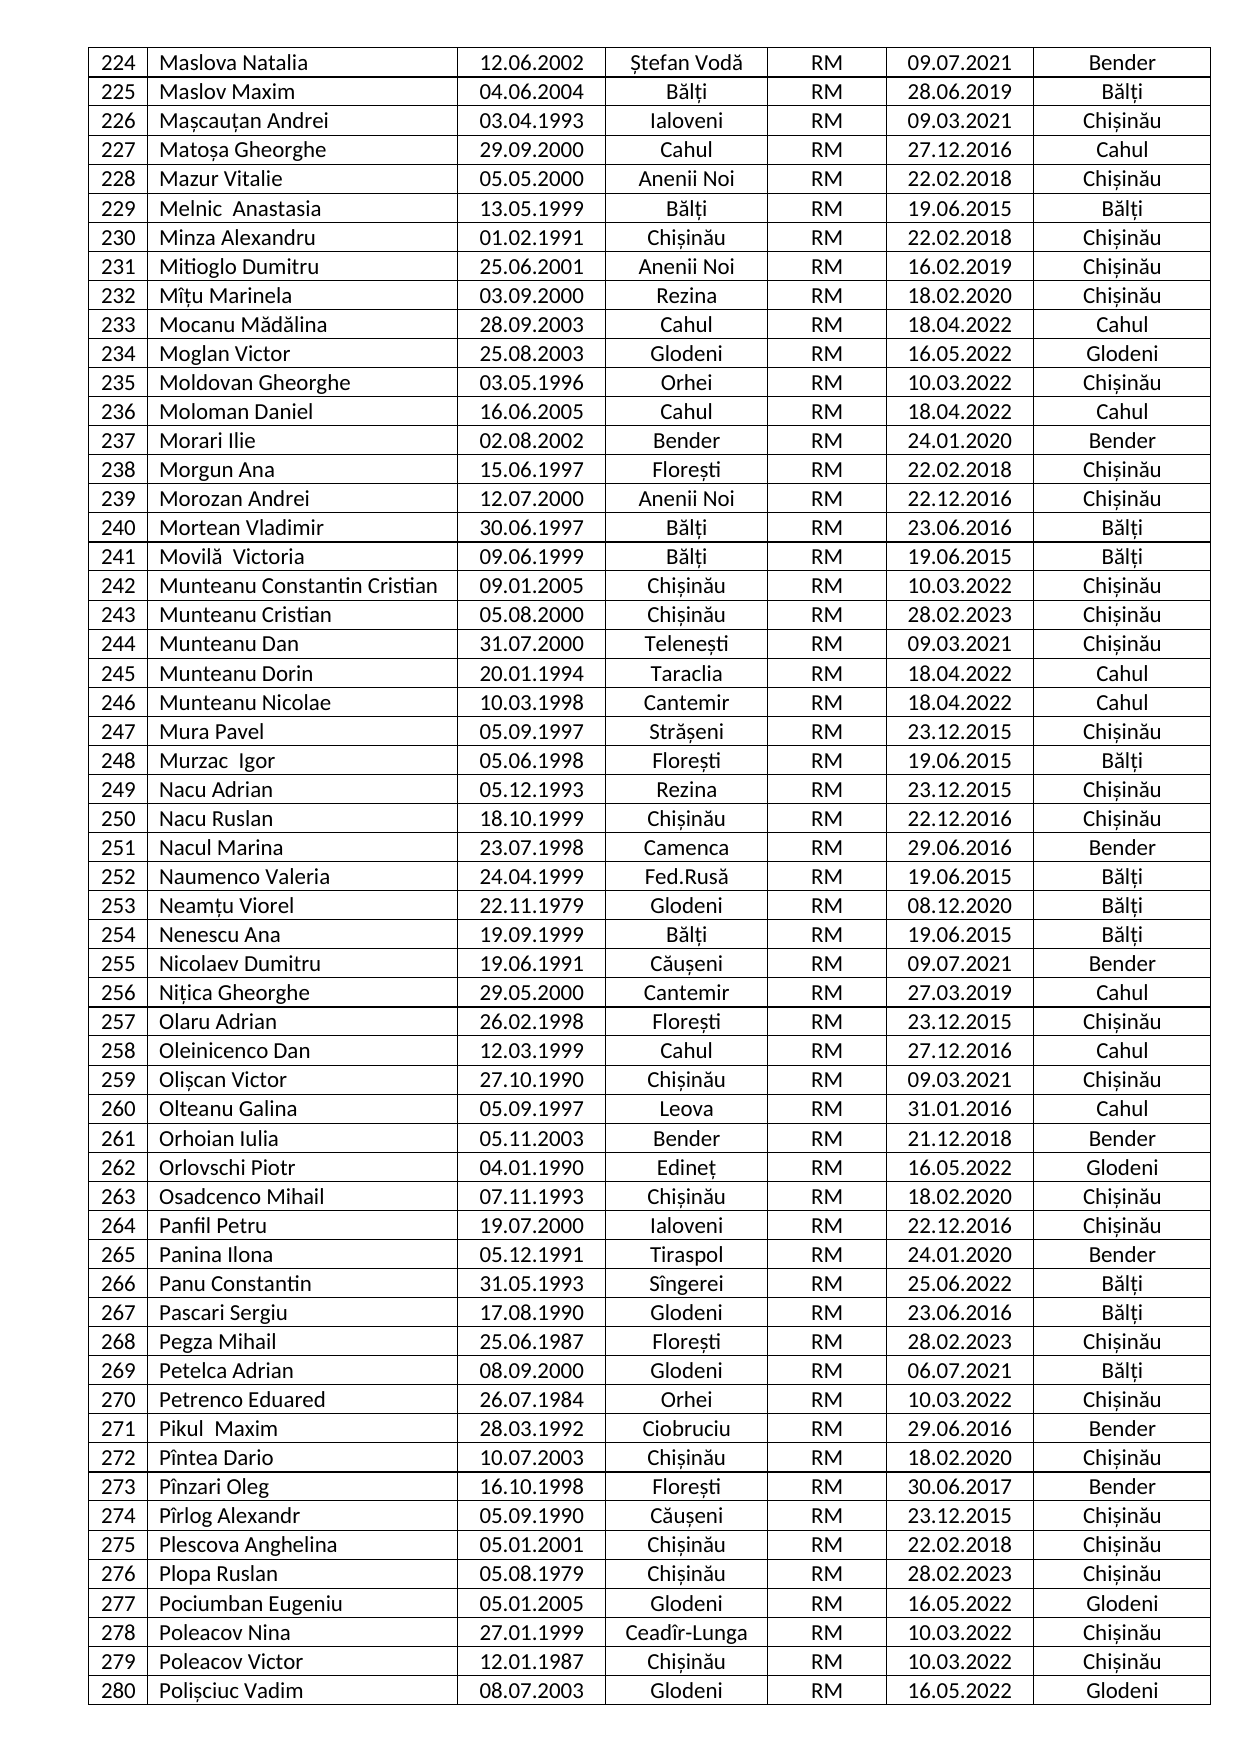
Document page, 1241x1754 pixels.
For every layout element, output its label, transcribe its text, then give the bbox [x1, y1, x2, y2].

table_cell 256 [89, 978, 147, 1006]
table_cell Glodeni [606, 1676, 767, 1704]
table_cell RM [768, 1589, 886, 1617]
table_cell Murzac Igor [148, 746, 457, 774]
table_cell Polișciuc Vadim [148, 1676, 457, 1704]
table_cell Cahul [1034, 978, 1210, 1006]
table_cell Glodeni [606, 339, 767, 367]
table_cell Panfil Petru [148, 1211, 457, 1239]
table_cell Chișinău [1034, 775, 1210, 803]
table_cell Bălți [1034, 746, 1210, 774]
table_cell 268 [89, 1327, 147, 1355]
table_cell 10.03.2022 [887, 368, 1033, 396]
table_cell 23.12.2015 [887, 717, 1033, 745]
table_cell 261 [89, 1124, 147, 1152]
table_cell Chișinău [606, 1647, 767, 1675]
table_cell Chișinău [1034, 1211, 1210, 1239]
table_cell RM [768, 571, 886, 599]
table_cell 10.03.2022 [887, 1618, 1033, 1646]
table_cell 259 [89, 1066, 147, 1093]
table_cell 29.09.2000 [458, 136, 605, 163]
table_cell 22.02.2018 [887, 455, 1033, 483]
table_cell 03.04.1993 [458, 106, 605, 134]
table_cell 05.11.2003 [458, 1124, 605, 1152]
table_cell Chișinău [1034, 717, 1210, 745]
table_cell Morozan Andrei [148, 484, 457, 512]
table_cell 17.08.1990 [458, 1298, 605, 1326]
table_cell Olișcan Victor [148, 1066, 457, 1093]
table_cell RM [768, 1676, 886, 1704]
table_cell 12.01.1987 [458, 1647, 605, 1675]
table_cell Plopa Ruslan [148, 1560, 457, 1588]
table_cell RM [768, 804, 886, 832]
table_cell 27.10.1990 [458, 1066, 605, 1093]
table_cell Chișinău [1034, 1531, 1210, 1558]
table_cell 22.02.2018 [887, 1531, 1033, 1558]
table_cell Bender [1034, 833, 1210, 861]
table_cell Glodeni [606, 1298, 767, 1326]
table_cell Chișinău [606, 804, 767, 832]
table_cell 27.12.2016 [887, 136, 1033, 163]
table_cell Bender [606, 1124, 767, 1152]
table_cell 225 [89, 78, 147, 105]
table_cell Strășeni [606, 717, 767, 745]
table_cell RM [768, 543, 886, 570]
table_cell Chișinău [1034, 630, 1210, 658]
table_cell Glodeni [606, 891, 767, 919]
table_cell 05.09.1997 [458, 717, 605, 745]
table_cell Taraclia [606, 659, 767, 687]
table_cell Anenii Noi [606, 165, 767, 193]
table_cell 280 [89, 1676, 147, 1704]
table_cell 18.04.2022 [887, 688, 1033, 716]
table_cell Bălți [606, 543, 767, 570]
table_cell 18.04.2022 [887, 397, 1033, 425]
table_cell Chișinău [1034, 165, 1210, 193]
table_cell Bender [606, 426, 767, 454]
table_cell Cahul [606, 136, 767, 163]
table_cell 12.03.1999 [458, 1036, 605, 1064]
table_cell RM [768, 339, 886, 367]
table_cell Sîngerei [606, 1269, 767, 1297]
table_cell RM [768, 1327, 886, 1355]
table_cell RM [768, 601, 886, 628]
table_cell Cantemir [606, 688, 767, 716]
table_cell 22.02.2018 [887, 223, 1033, 251]
table_cell RM [768, 455, 886, 483]
table_cell 09.07.2021 [887, 48, 1033, 76]
table_cell 09.07.2021 [887, 949, 1033, 977]
table_cell Cahul [606, 397, 767, 425]
table_cell Bender [1034, 1414, 1210, 1442]
table_cell Orhoian Iulia [148, 1124, 457, 1152]
table_cell Bălți [1034, 1298, 1210, 1326]
table_cell Bălți [606, 920, 767, 948]
table_cell RM [768, 688, 886, 716]
table_cell Florești [606, 455, 767, 483]
table_cell 230 [89, 223, 147, 251]
table_cell 28.02.2023 [887, 1327, 1033, 1355]
table_cell 08.07.2003 [458, 1676, 605, 1704]
table_cell Chișinău [606, 1182, 767, 1210]
table_cell 02.08.2002 [458, 426, 605, 454]
table_cell Chișinău [1034, 252, 1210, 280]
table_cell RM [768, 1443, 886, 1471]
table_cell Chișinău [1034, 484, 1210, 512]
table_cell Florești [606, 1008, 767, 1035]
table_cell RM [768, 1036, 886, 1064]
table_cell 232 [89, 281, 147, 309]
table_cell RM [768, 1182, 886, 1210]
table_cell 10.03.2022 [887, 571, 1033, 599]
table_cell 252 [89, 862, 147, 890]
table_cell RM [768, 630, 886, 658]
table_cell Bălți [1034, 891, 1210, 919]
table_cell Bălți [1034, 862, 1210, 890]
table_cell RM [768, 1298, 886, 1326]
table_cell 28.09.2003 [458, 310, 605, 338]
table_cell Plescova Anghelina [148, 1531, 457, 1558]
table_cell Florești [606, 1473, 767, 1500]
table_cell 29.06.2016 [887, 1414, 1033, 1442]
table_cell 09.03.2021 [887, 630, 1033, 658]
table_cell Morgun Ana [148, 455, 457, 483]
table_cell Matoșa Gheorghe [148, 136, 457, 163]
table_cell 262 [89, 1153, 147, 1181]
table_cell Cahul [606, 1036, 767, 1064]
table_cell Olteanu Galina [148, 1095, 457, 1123]
table_cell Maslov Maxim [148, 78, 457, 105]
table_cell 22.12.2016 [887, 484, 1033, 512]
table_cell Chișinău [606, 1531, 767, 1558]
table_cell 24.01.2020 [887, 1240, 1033, 1268]
table_cell 20.01.1994 [458, 659, 605, 687]
table_cell Mîțu Marinela [148, 281, 457, 309]
table_cell Bălți [1034, 1269, 1210, 1297]
table_cell Orhei [606, 1385, 767, 1413]
table_cell Glodeni [1034, 339, 1210, 367]
table_cell Bender [1034, 1240, 1210, 1268]
table_cell 31.07.2000 [458, 630, 605, 658]
table_cell Bender [1034, 1473, 1210, 1500]
table_cell Munteanu Dan [148, 630, 457, 658]
table_cell Chișinău [606, 1066, 767, 1093]
table_cell Bălți [606, 513, 767, 541]
table_cell 19.06.1991 [458, 949, 605, 977]
table_cell 23.12.2015 [887, 1501, 1033, 1529]
table_cell 237 [89, 426, 147, 454]
table_cell 05.05.2000 [458, 165, 605, 193]
table_cell 264 [89, 1211, 147, 1239]
table_cell 241 [89, 543, 147, 570]
table_cell Cahul [1034, 1036, 1210, 1064]
table_cell 05.08.1979 [458, 1560, 605, 1588]
table_cell 04.01.1990 [458, 1153, 605, 1181]
table_cell RM [768, 1008, 886, 1035]
table_cell 18.04.2022 [887, 310, 1033, 338]
table_cell 263 [89, 1182, 147, 1210]
table_cell Chișinău [1034, 1618, 1210, 1646]
table_cell Mocanu Mădălina [148, 310, 457, 338]
table_cell 15.06.1997 [458, 455, 605, 483]
table_cell 267 [89, 1298, 147, 1326]
table_cell RM [768, 746, 886, 774]
table_cell Bender [1034, 426, 1210, 454]
table_cell RM [768, 1473, 886, 1500]
table_cell RM [768, 310, 886, 338]
table_cell 09.03.2021 [887, 106, 1033, 134]
table_cell Edineț [606, 1153, 767, 1181]
table_cell 26.07.1984 [458, 1385, 605, 1413]
table_cell 12.06.2002 [458, 48, 605, 76]
table_cell 249 [89, 775, 147, 803]
table_cell Chișinău [1034, 1443, 1210, 1471]
table_cell Camenca [606, 833, 767, 861]
table_cell Petelca Adrian [148, 1356, 457, 1384]
table_cell 274 [89, 1501, 147, 1529]
table_cell RM [768, 136, 886, 163]
table_cell Chișinău [1034, 601, 1210, 628]
table_cell 29.06.2016 [887, 833, 1033, 861]
table_cell RM [768, 426, 886, 454]
table_cell 19.06.2015 [887, 543, 1033, 570]
table_cell 10.03.2022 [887, 1385, 1033, 1413]
table_cell RM [768, 659, 886, 687]
table_cell 234 [89, 339, 147, 367]
table_cell 23.06.2016 [887, 1298, 1033, 1326]
table_cell 05.12.1993 [458, 775, 605, 803]
table_cell Chișinău [1034, 1182, 1210, 1210]
table_cell Florești [606, 746, 767, 774]
table_cell RM [768, 1066, 886, 1093]
table_cell 31.05.1993 [458, 1269, 605, 1297]
table_cell 01.02.1991 [458, 223, 605, 251]
table_cell Osadcenco Mihail [148, 1182, 457, 1210]
table_cell Chișinău [1034, 368, 1210, 396]
table_cell 253 [89, 891, 147, 919]
table_cell RM [768, 920, 886, 948]
table_cell Bender [1034, 1124, 1210, 1152]
table_cell 24.01.2020 [887, 426, 1033, 454]
table_cell Moldovan Gheorghe [148, 368, 457, 396]
table_cell Minza Alexandru [148, 223, 457, 251]
table_cell 231 [89, 252, 147, 280]
table_cell 25.08.2003 [458, 339, 605, 367]
table_cell RM [768, 1211, 886, 1239]
table_cell 05.09.1997 [458, 1095, 605, 1123]
table_cell Moglan Victor [148, 339, 457, 367]
table_cell RM [768, 862, 886, 890]
table_cell 28.02.2023 [887, 601, 1033, 628]
table_cell Bălți [1034, 543, 1210, 570]
table_cell Orhei [606, 368, 767, 396]
table_cell 27.12.2016 [887, 1036, 1033, 1064]
table_cell Cahul [1034, 1095, 1210, 1123]
table_cell Chișinău [1034, 223, 1210, 251]
table_cell 27.01.1999 [458, 1618, 605, 1646]
table_cell Poleacov Victor [148, 1647, 457, 1675]
table_cell Fed.Rusă [606, 862, 767, 890]
table_cell Cahul [1034, 397, 1210, 425]
table_cell 28.06.2019 [887, 78, 1033, 105]
table_cell Bender [1034, 949, 1210, 977]
table_cell Leova [606, 1095, 767, 1123]
table_cell 05.06.1998 [458, 746, 605, 774]
table_cell 275 [89, 1531, 147, 1558]
table_cell 238 [89, 455, 147, 483]
table_cell 278 [89, 1618, 147, 1646]
table_cell 260 [89, 1095, 147, 1123]
table_cell Cahul [1034, 136, 1210, 163]
table_cell 272 [89, 1443, 147, 1471]
table_cell 22.12.2016 [887, 804, 1033, 832]
table_cell Pascari Sergiu [148, 1298, 457, 1326]
table_cell Anenii Noi [606, 484, 767, 512]
table_cell Ciobruciu [606, 1414, 767, 1442]
table_cell RM [768, 484, 886, 512]
table_cell 18.02.2020 [887, 281, 1033, 309]
table_cell Moloman Daniel [148, 397, 457, 425]
table_cell Cantemir [606, 978, 767, 1006]
table_cell 25.06.2001 [458, 252, 605, 280]
table_cell Poleacov Nina [148, 1618, 457, 1646]
table_cell Chișinău [1034, 1501, 1210, 1529]
table_cell RM [768, 775, 886, 803]
table_cell Mitioglo Dumitru [148, 252, 457, 280]
table_cell 07.11.1993 [458, 1182, 605, 1210]
table_cell 21.12.2018 [887, 1124, 1033, 1152]
table_cell 23.12.2015 [887, 1008, 1033, 1035]
table_cell Nenescu Ana [148, 920, 457, 948]
table_cell 04.06.2004 [458, 78, 605, 105]
table_cell Chișinău [606, 223, 767, 251]
table_cell Munteanu Constantin Cristian [148, 571, 457, 599]
table_cell 244 [89, 630, 147, 658]
table_cell RM [768, 891, 886, 919]
table_cell Panina Ilona [148, 1240, 457, 1268]
table_cell Chișinău [1034, 455, 1210, 483]
table_cell 18.02.2020 [887, 1443, 1033, 1471]
table_cell Mazur Vitalie [148, 165, 457, 193]
table_cell Munteanu Cristian [148, 601, 457, 628]
table_cell Cahul [1034, 659, 1210, 687]
table_cell Chișinău [606, 571, 767, 599]
table_cell Chișinău [1034, 1327, 1210, 1355]
table_cell 31.01.2016 [887, 1095, 1033, 1123]
table_cell 25.06.1987 [458, 1327, 605, 1355]
table_cell 243 [89, 601, 147, 628]
table_cell RM [768, 78, 886, 105]
table_cell Ialoveni [606, 1211, 767, 1239]
table_cell Chișinău [1034, 1385, 1210, 1413]
table_cell 08.09.2000 [458, 1356, 605, 1384]
table_cell 30.06.2017 [887, 1473, 1033, 1500]
table_cell 12.07.2000 [458, 484, 605, 512]
table_cell 271 [89, 1414, 147, 1442]
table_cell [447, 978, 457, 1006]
table_cell 05.01.2005 [458, 1589, 605, 1617]
table_cell 227 [89, 136, 147, 163]
table_cell 19.06.2015 [887, 194, 1033, 222]
table_cell 22.12.2016 [887, 1211, 1033, 1239]
table_cell 224 [89, 48, 147, 76]
table_cell 23.06.2016 [887, 513, 1033, 541]
table_cell 09.03.2021 [887, 1066, 1033, 1093]
table_cell 19.09.1999 [458, 920, 605, 948]
table_cell RM [768, 1647, 886, 1675]
table_cell 16.05.2022 [887, 339, 1033, 367]
table_cell Chișinău [1034, 106, 1210, 134]
table_cell 16.05.2022 [887, 1676, 1033, 1704]
table_cell RM [768, 397, 886, 425]
table_cell Chișinău [1034, 1647, 1210, 1675]
table_cell 265 [89, 1240, 147, 1268]
table_cell Rezina [606, 281, 767, 309]
table_cell Căușeni [606, 949, 767, 977]
table_cell 30.06.1997 [458, 513, 605, 541]
table_cell Glodeni [1034, 1676, 1210, 1704]
table_cell RM [768, 1531, 886, 1558]
table_cell Chișinău [606, 1443, 767, 1471]
table_cell Nicolaev Dumitru [148, 949, 457, 977]
table_cell Chișinău [1034, 281, 1210, 309]
table_cell 229 [89, 194, 147, 222]
table_cell Munteanu Nicolae [148, 688, 457, 716]
table_cell 09.01.2005 [458, 571, 605, 599]
table_cell 245 [89, 659, 147, 687]
table_cell Naumenco Valeria [148, 862, 457, 890]
table_cell 226 [89, 106, 147, 134]
table_cell Munteanu Dorin [148, 659, 457, 687]
table_cell Ceadîr-Lunga [606, 1618, 767, 1646]
table_cell Chișinău [1034, 804, 1210, 832]
table_cell 269 [89, 1356, 147, 1384]
table_cell 06.07.2021 [887, 1356, 1033, 1384]
table_cell Nacu Adrian [148, 775, 457, 803]
table_cell Nacu Ruslan [148, 804, 457, 832]
table_cell RM [768, 978, 886, 1006]
table_cell 239 [89, 484, 147, 512]
table_cell RM [768, 1385, 886, 1413]
table_cell 28.02.2023 [887, 1560, 1033, 1588]
table_cell Chișinău [1034, 1560, 1210, 1588]
table_cell 09.06.1999 [458, 543, 605, 570]
table_cell 270 [89, 1385, 147, 1413]
table_cell 05.01.2001 [458, 1531, 605, 1558]
table_cell RM [768, 223, 886, 251]
table_cell RM [768, 1269, 886, 1297]
table_cell 10.03.1998 [458, 688, 605, 716]
table_cell 16.06.2005 [458, 397, 605, 425]
table_cell 250 [89, 804, 147, 832]
table_cell 13.05.1999 [458, 194, 605, 222]
table_cell 26.02.1998 [458, 1008, 605, 1035]
table_cell 23.12.2015 [887, 775, 1033, 803]
table_cell 19.07.2000 [458, 1211, 605, 1239]
table_cell Chișinău [606, 1560, 767, 1588]
table_cell RM [768, 1414, 886, 1442]
table_cell 257 [89, 1008, 147, 1035]
table_cell 240 [89, 513, 147, 541]
table_cell 233 [89, 310, 147, 338]
table_cell Glodeni [1034, 1153, 1210, 1181]
table_cell 16.05.2022 [887, 1589, 1033, 1617]
table_cell 242 [89, 571, 147, 599]
table_cell Morari Ilie [148, 426, 457, 454]
table_cell RM [768, 1240, 886, 1268]
table_cell Mura Pavel [148, 717, 457, 745]
table_cell 03.09.2000 [458, 281, 605, 309]
table_cell Bălți [606, 78, 767, 105]
table_cell Chișinău [1034, 1066, 1210, 1093]
table_cell Chișinău [606, 601, 767, 628]
table_cell Chișinău [1034, 571, 1210, 599]
table_cell RM [768, 717, 886, 745]
table_cell RM [768, 1124, 886, 1152]
table_cell Bălți [1034, 194, 1210, 222]
table_cell RM [768, 48, 886, 76]
table_cell Bălți [1034, 78, 1210, 105]
table_cell Cahul [1034, 310, 1210, 338]
table_cell RM [768, 165, 886, 193]
table_cell 279 [89, 1647, 147, 1675]
table_cell Neamțu Viorel [148, 891, 457, 919]
table_cell Glodeni [606, 1356, 767, 1384]
table_cell 16.02.2019 [887, 252, 1033, 280]
table_cell 258 [89, 1036, 147, 1064]
table_cell RM [768, 1153, 886, 1181]
table_cell Panu Constantin [148, 1269, 457, 1297]
table_cell 05.08.2000 [458, 601, 605, 628]
table_cell 18.02.2020 [887, 1182, 1033, 1210]
table_cell 25.06.2022 [887, 1269, 1033, 1297]
table_cell 18.10.1999 [458, 804, 605, 832]
table_cell 16.05.2022 [887, 1153, 1033, 1181]
table_cell 22.02.2018 [887, 165, 1033, 193]
table_cell RM [768, 368, 886, 396]
table_cell Cahul [606, 310, 767, 338]
table_cell Telenești [606, 630, 767, 658]
table_cell 255 [89, 949, 147, 977]
table_cell Glodeni [606, 1589, 767, 1617]
table_cell Pegza Mihail [148, 1327, 457, 1355]
table_cell 22.11.1979 [458, 891, 605, 919]
table_cell 276 [89, 1560, 147, 1588]
table_cell Ștefan Vodă [606, 48, 767, 76]
table_cell Rezina [606, 775, 767, 803]
table_cell Ialoveni [606, 106, 767, 134]
table_cell Bălți [1034, 513, 1210, 541]
table_cell Bălți [1034, 1356, 1210, 1384]
table_cell 18.04.2022 [887, 659, 1033, 687]
table_cell RM [768, 513, 886, 541]
table_cell Tiraspol [606, 1240, 767, 1268]
table_cell Căușeni [606, 1501, 767, 1529]
table_cell Glodeni [1034, 1589, 1210, 1617]
table_cell RM [768, 1095, 886, 1123]
table_cell Cahul [1034, 688, 1210, 716]
table_cell Pociumban Eugeniu [148, 1589, 457, 1617]
table_cell RM [768, 833, 886, 861]
table_cell 19.06.2015 [887, 746, 1033, 774]
table_cell Anenii Noi [606, 252, 767, 280]
table_cell Bălți [1034, 920, 1210, 948]
table_cell 08.12.2020 [887, 891, 1033, 919]
table_cell Bălți [606, 194, 767, 222]
table_cell RM [768, 252, 886, 280]
table_cell Olaru Adrian [148, 1008, 457, 1035]
table_cell RM [768, 1560, 886, 1588]
table_cell 247 [89, 717, 147, 745]
table_cell Mortean Vladimir [148, 513, 457, 541]
table_cell 19.06.2015 [887, 862, 1033, 890]
table_cell RM [768, 949, 886, 977]
table_cell 248 [89, 746, 147, 774]
table_cell Chișinău [1034, 1008, 1210, 1035]
table_cell Melnic Anastasia [148, 194, 457, 222]
table_cell 277 [89, 1589, 147, 1617]
table_cell Petrenco Eduared [148, 1385, 457, 1413]
table_cell 251 [89, 833, 147, 861]
table_cell Orlovschi Piotr [148, 1153, 457, 1181]
table_cell 10.03.2022 [887, 1647, 1033, 1675]
table_cell Bender [1034, 48, 1210, 76]
table_cell 228 [89, 165, 147, 193]
table_cell 24.04.1999 [458, 862, 605, 890]
table_cell 254 [89, 920, 147, 948]
table_cell Maslova Natalia [148, 48, 457, 76]
table_cell Florești [606, 1327, 767, 1355]
table_cell Movilă Victoria [148, 543, 457, 570]
table_cell 235 [89, 368, 147, 396]
table_cell RM [768, 106, 886, 134]
table_cell RM [768, 194, 886, 222]
table_cell 266 [89, 1269, 147, 1297]
table_cell 236 [89, 397, 147, 425]
table_cell RM [768, 1356, 886, 1384]
table_cell RM [768, 1618, 886, 1646]
table_cell RM [768, 1501, 886, 1529]
table_cell 05.09.1990 [458, 1501, 605, 1529]
table_cell Pîrlog Alexandr [148, 1501, 457, 1529]
table_cell 03.05.1996 [458, 368, 605, 396]
table_cell 27.03.2019 [887, 978, 1033, 1006]
table_cell 273 [89, 1473, 147, 1500]
table_cell RM [768, 281, 886, 309]
table_cell 05.12.1991 [458, 1240, 605, 1268]
table_cell 19.06.2015 [887, 920, 1033, 948]
table_cell Mașcauțan Andrei [148, 106, 457, 134]
table_cell 246 [89, 688, 147, 716]
table_cell Oleinicenco Dan [148, 1036, 457, 1064]
